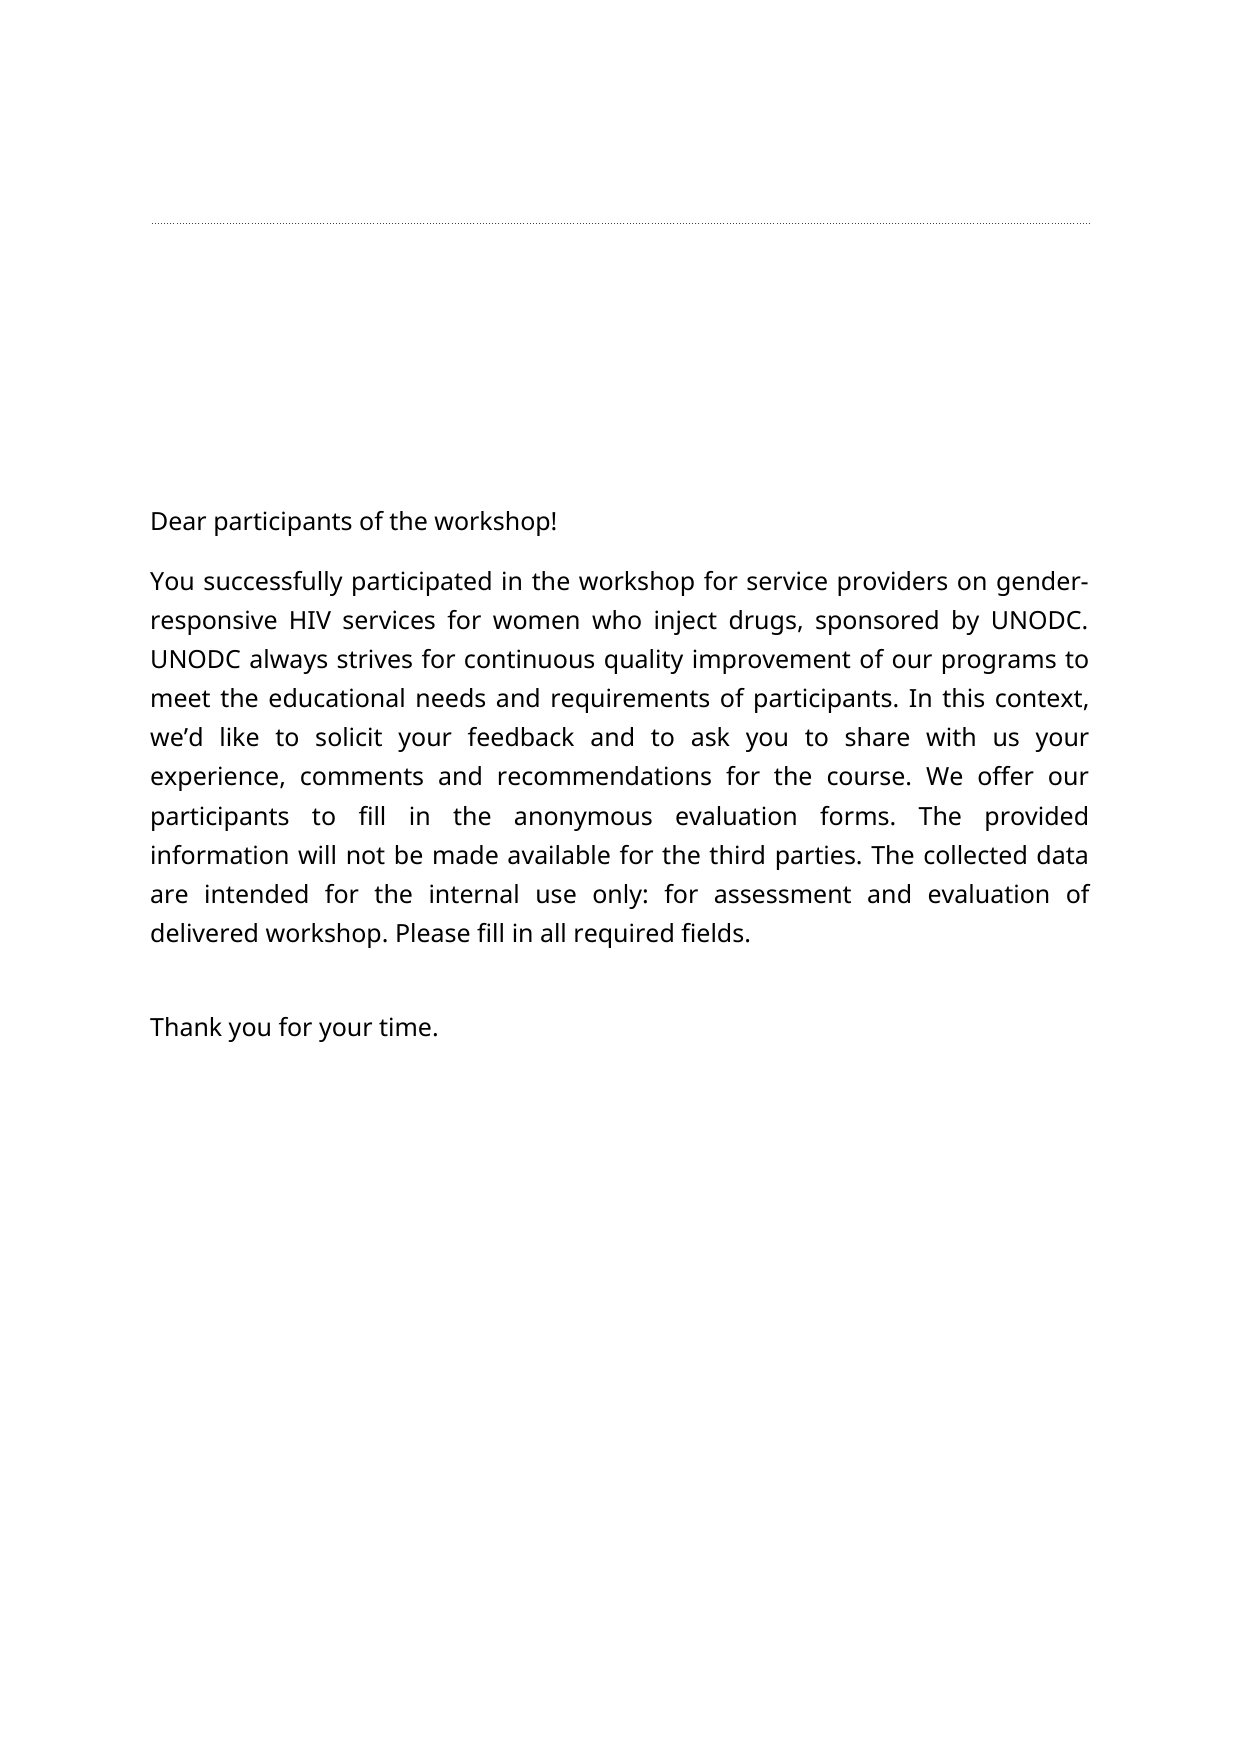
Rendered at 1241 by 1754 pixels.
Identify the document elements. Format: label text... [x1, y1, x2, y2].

text You successfully participated in the workshop for service providers on gender-responsive HIV services for women who inject drugs, sponsored by UNODC. UNODC always strives for continuous quality improvement of our programs to meet the educational needs and requirements of participants. In this context, we’d like to solicit your feedback and to ask you to share with us your experience, comments and recommendations for the course. We offer our participants to fill in the anonymous evaluation forms. The provided information will not be made available for the third parties. The collected data are intended for the internal use only: for assessment and evaluation of delivered workshop. Please fill in all required fields. [150, 563, 1090, 950]
text Thank you for your time. [150, 1010, 1090, 1044]
text Dear participants of the workshop! [150, 503, 1090, 537]
